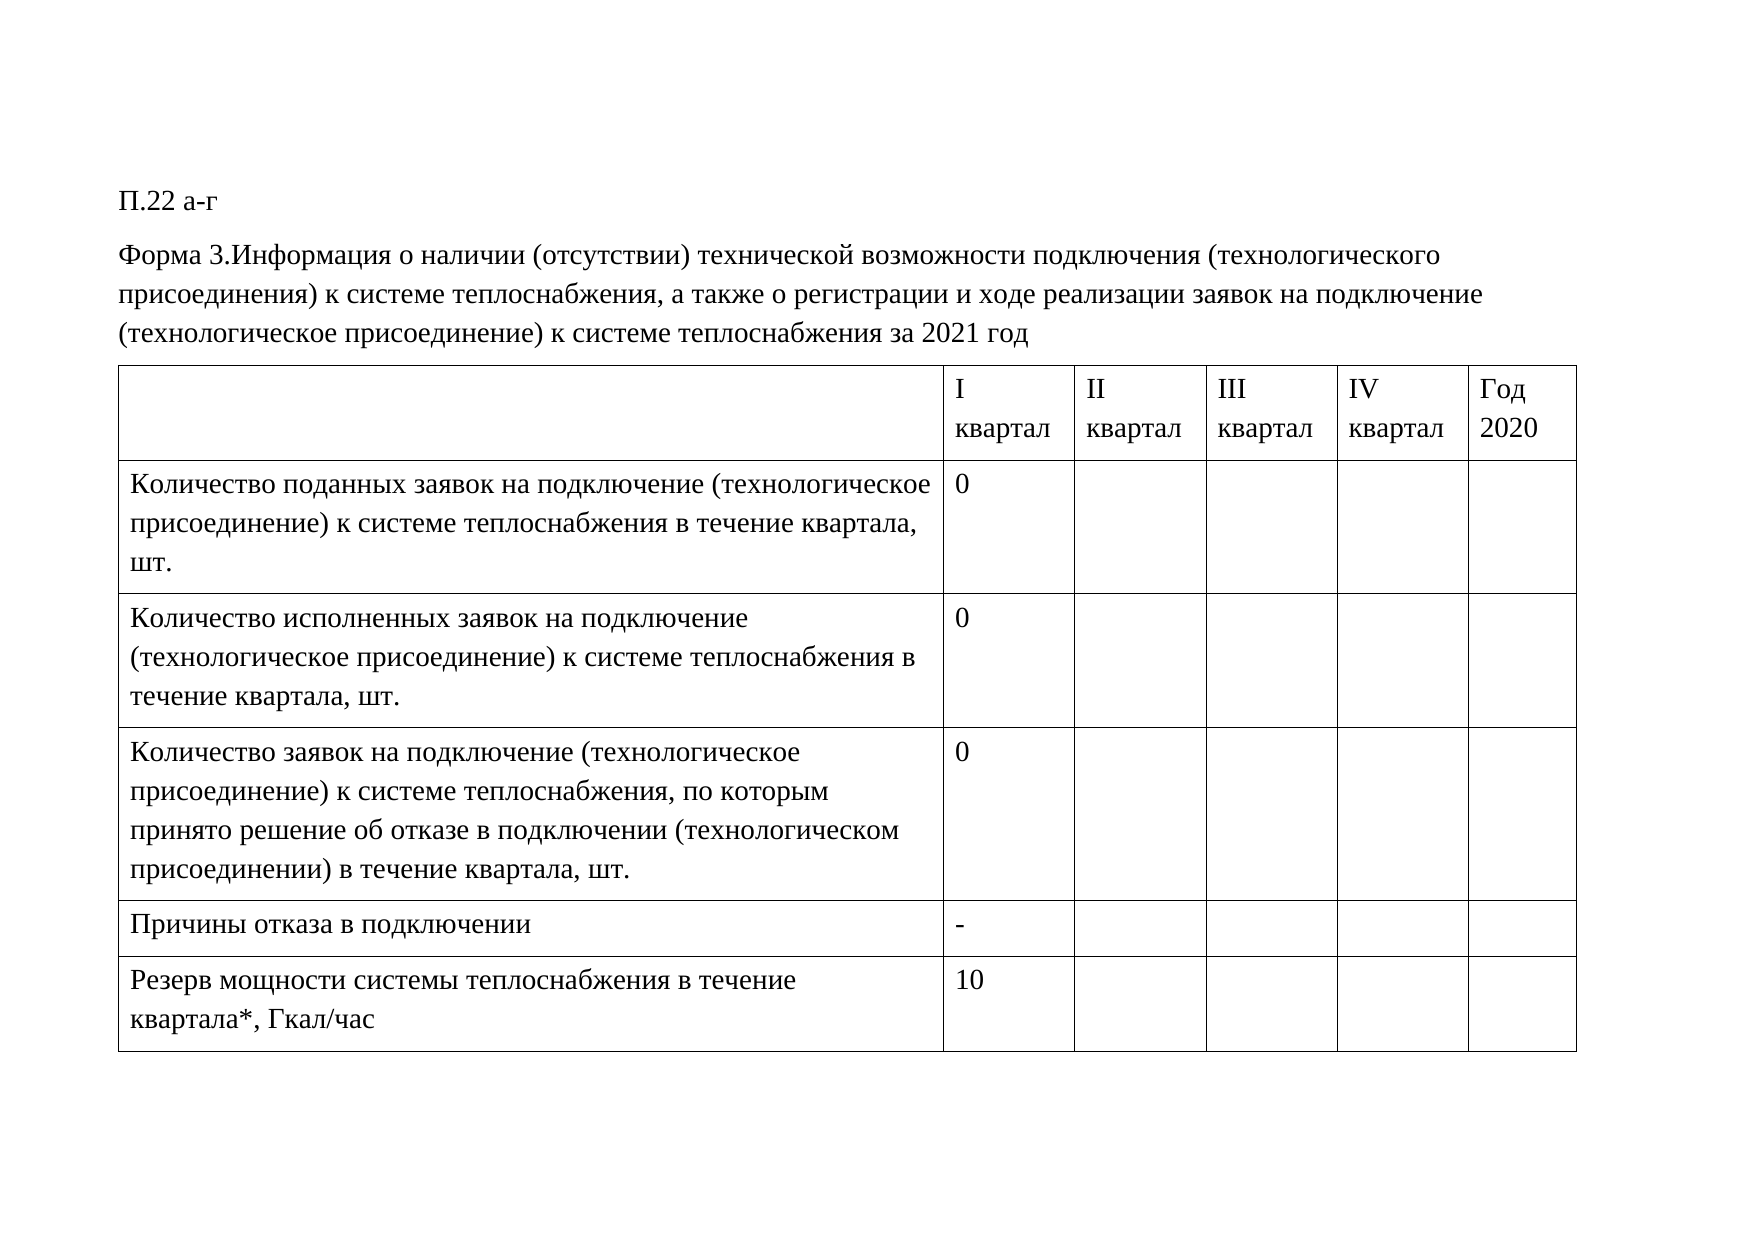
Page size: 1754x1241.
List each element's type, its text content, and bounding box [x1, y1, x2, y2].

table_header IV квартал [1338, 366, 1468, 459]
table_cell [1338, 594, 1468, 727]
table_cell [1207, 594, 1337, 727]
table_cell [1075, 957, 1206, 1051]
table_cell 0 [944, 594, 1074, 727]
table_cell [1469, 594, 1576, 727]
table_header Год 2020 [1469, 366, 1576, 459]
table_header I квартал [944, 366, 1074, 459]
table_cell Резерв мощности системы теплоснабжения в течение квартала*, Гкал/час [119, 957, 943, 1051]
table_cell [1338, 957, 1468, 1051]
table_cell [1338, 461, 1468, 593]
table_header II квартал [1075, 366, 1206, 459]
table_cell [1469, 957, 1576, 1051]
table_cell [1075, 594, 1206, 727]
table_cell Количество заявок на подключение (технологическое присоединение) к системе теплоснабжения, по которым принято решение об отказе в подключении (технологическом присоединении) в течение квартала, шт. [119, 728, 943, 900]
table_cell 10 [944, 957, 1074, 1051]
table_cell 0 [944, 728, 1074, 900]
table_cell [1075, 728, 1206, 900]
table_header III квартал [1207, 366, 1337, 459]
table_cell [1075, 461, 1206, 593]
table_cell [1207, 957, 1337, 1051]
table_cell [1207, 461, 1337, 593]
table_cell [1469, 901, 1576, 956]
table_cell [1469, 461, 1576, 593]
table_cell [1207, 728, 1337, 900]
text П.22 а-г [118, 177, 1636, 216]
text Форма 3.Информация о наличии (отсутствии) технической возможности подключения (технологического присоединения) к системе теплоснабжения, а также о регистрации и ходе реализации заявок на подключение (технологическое присоединение) к системе теплоснабжения за 2021 год [118, 232, 1636, 349]
table_cell - [944, 901, 1074, 956]
table_cell [1338, 728, 1468, 900]
table_cell Количество поданных заявок на подключение (технологическое присоединение) к системе теплоснабжения в течение квартала, шт. [119, 461, 943, 593]
table_cell [1207, 901, 1337, 956]
table_cell Причины отказа в подключении [119, 901, 943, 956]
table_header [119, 366, 943, 459]
table_cell [1469, 728, 1576, 900]
table_cell 0 [944, 461, 1074, 593]
table_cell Количество исполненных заявок на подключение (технологическое присоединение) к системе теплоснабжения в течение квартала, шт. [119, 594, 943, 727]
table_cell [1075, 901, 1206, 956]
table_cell [1338, 901, 1468, 956]
